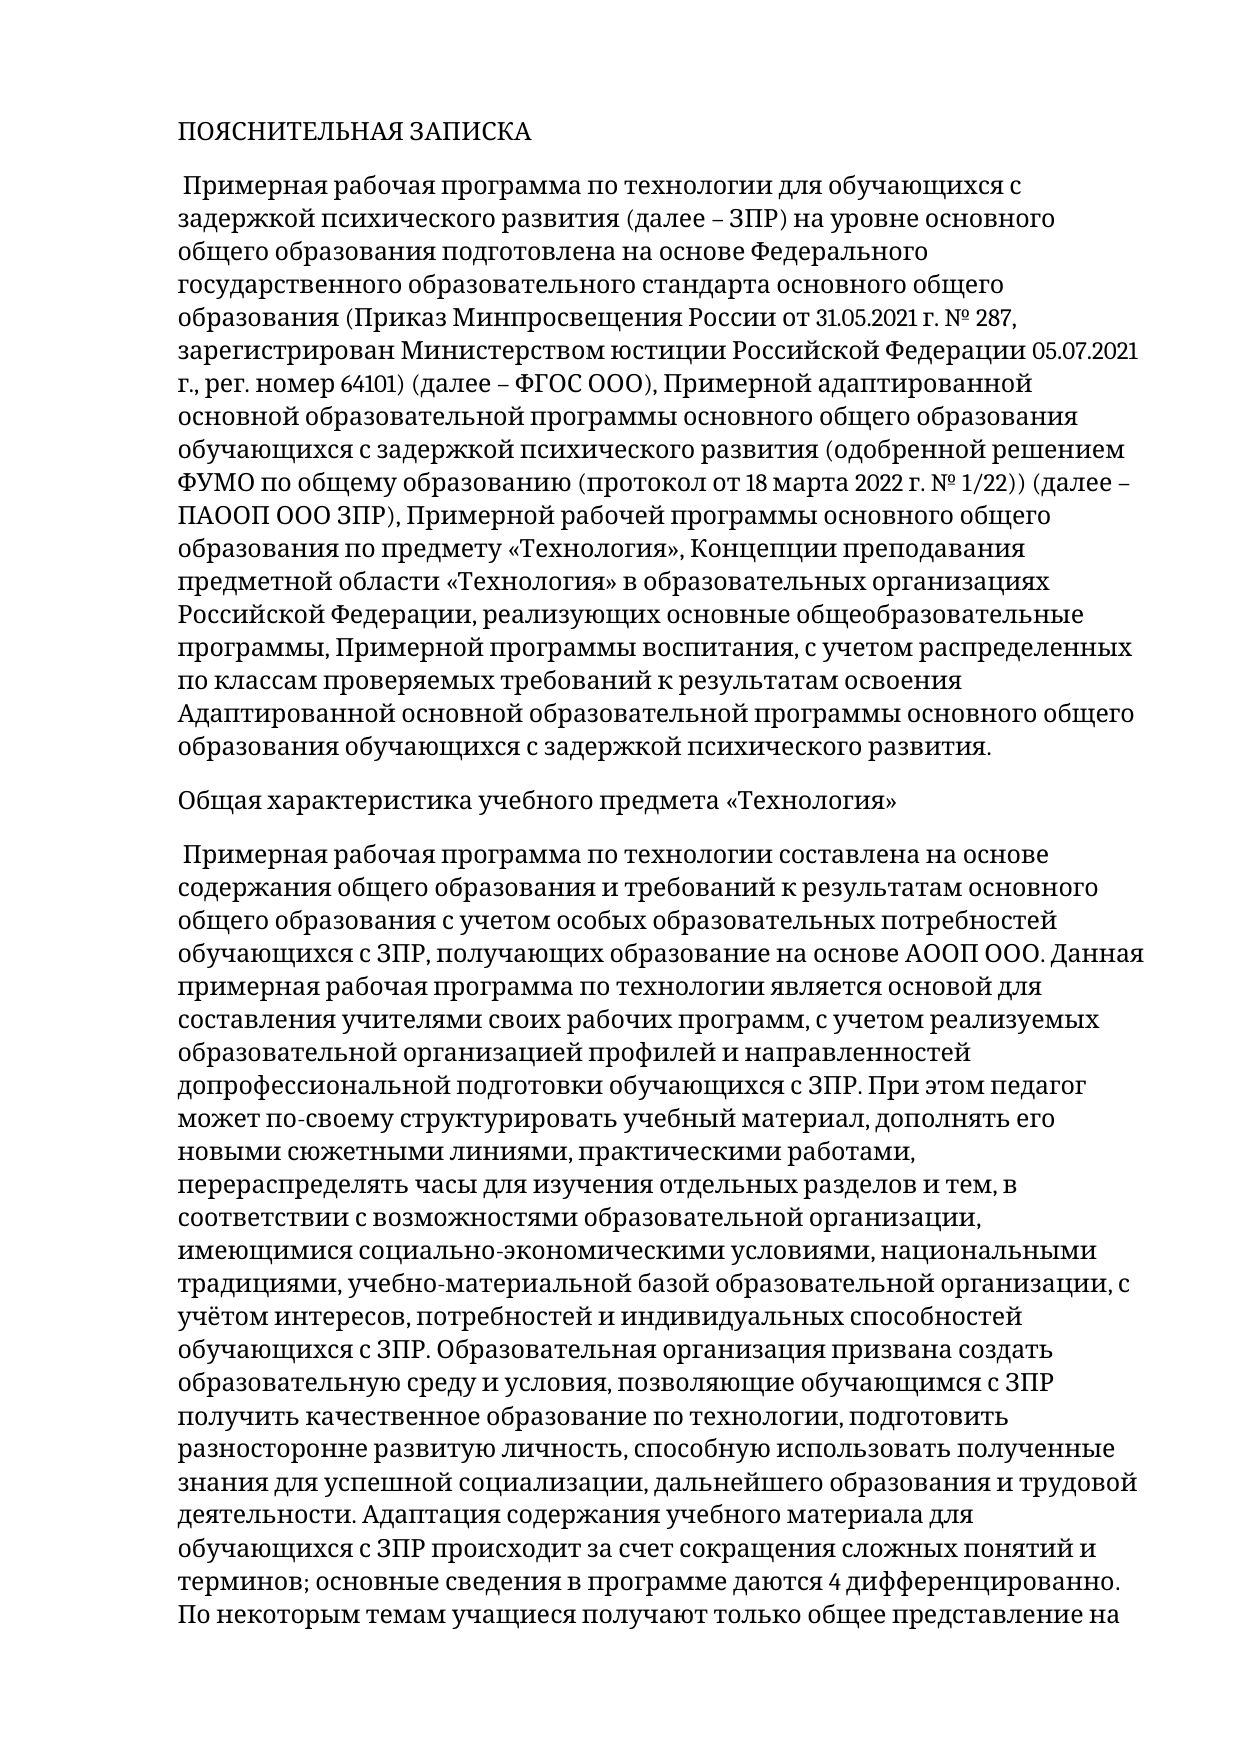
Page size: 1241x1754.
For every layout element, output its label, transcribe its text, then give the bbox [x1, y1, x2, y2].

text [177, 841, 1152, 1629]
text Общая характеристика учебного предмета «Технология» [177, 787, 1152, 816]
text ПОЯСНИТЕЛЬНАЯ ЗАПИСКА [177, 118, 1152, 147]
text Примерная рабочая программа по технологии для обучающихся с задержкой психического развития (далее – ЗПР) на уровне основного общего образования подготовлена на основе Федерального государственного образовательного стандарта основного общего образования (Приказ Минпросвещения России от 31.05.2021 г. № 287, зарегистрирован Министерством юстиции Российской Федерации 05.07.2021 г., рег. номер 64101) (далее – ФГОС ООО), Примерной адаптированной основной образовательной программы основного общего образования обучающихся с задержкой психического развития (одобренной решением ФУМО по общему образованию (протокол от 18 марта 2022 г. № 1/22)) (далее – ПАООП ООО ЗПР), Примерной рабочей программы основного общего образования по предмету «Технология», Концепции преподавания предметной области «Технология» в образовательных организациях Российской Федерации, реализующих основные общеобразовательные программы, Примерной программы воспитания, с учетом распределенных по классам проверяемых требований к результатам освоения Адаптированной основной образовательной программы основного общего образования обучающихся с задержкой психического развития. [177, 172, 1152, 762]
